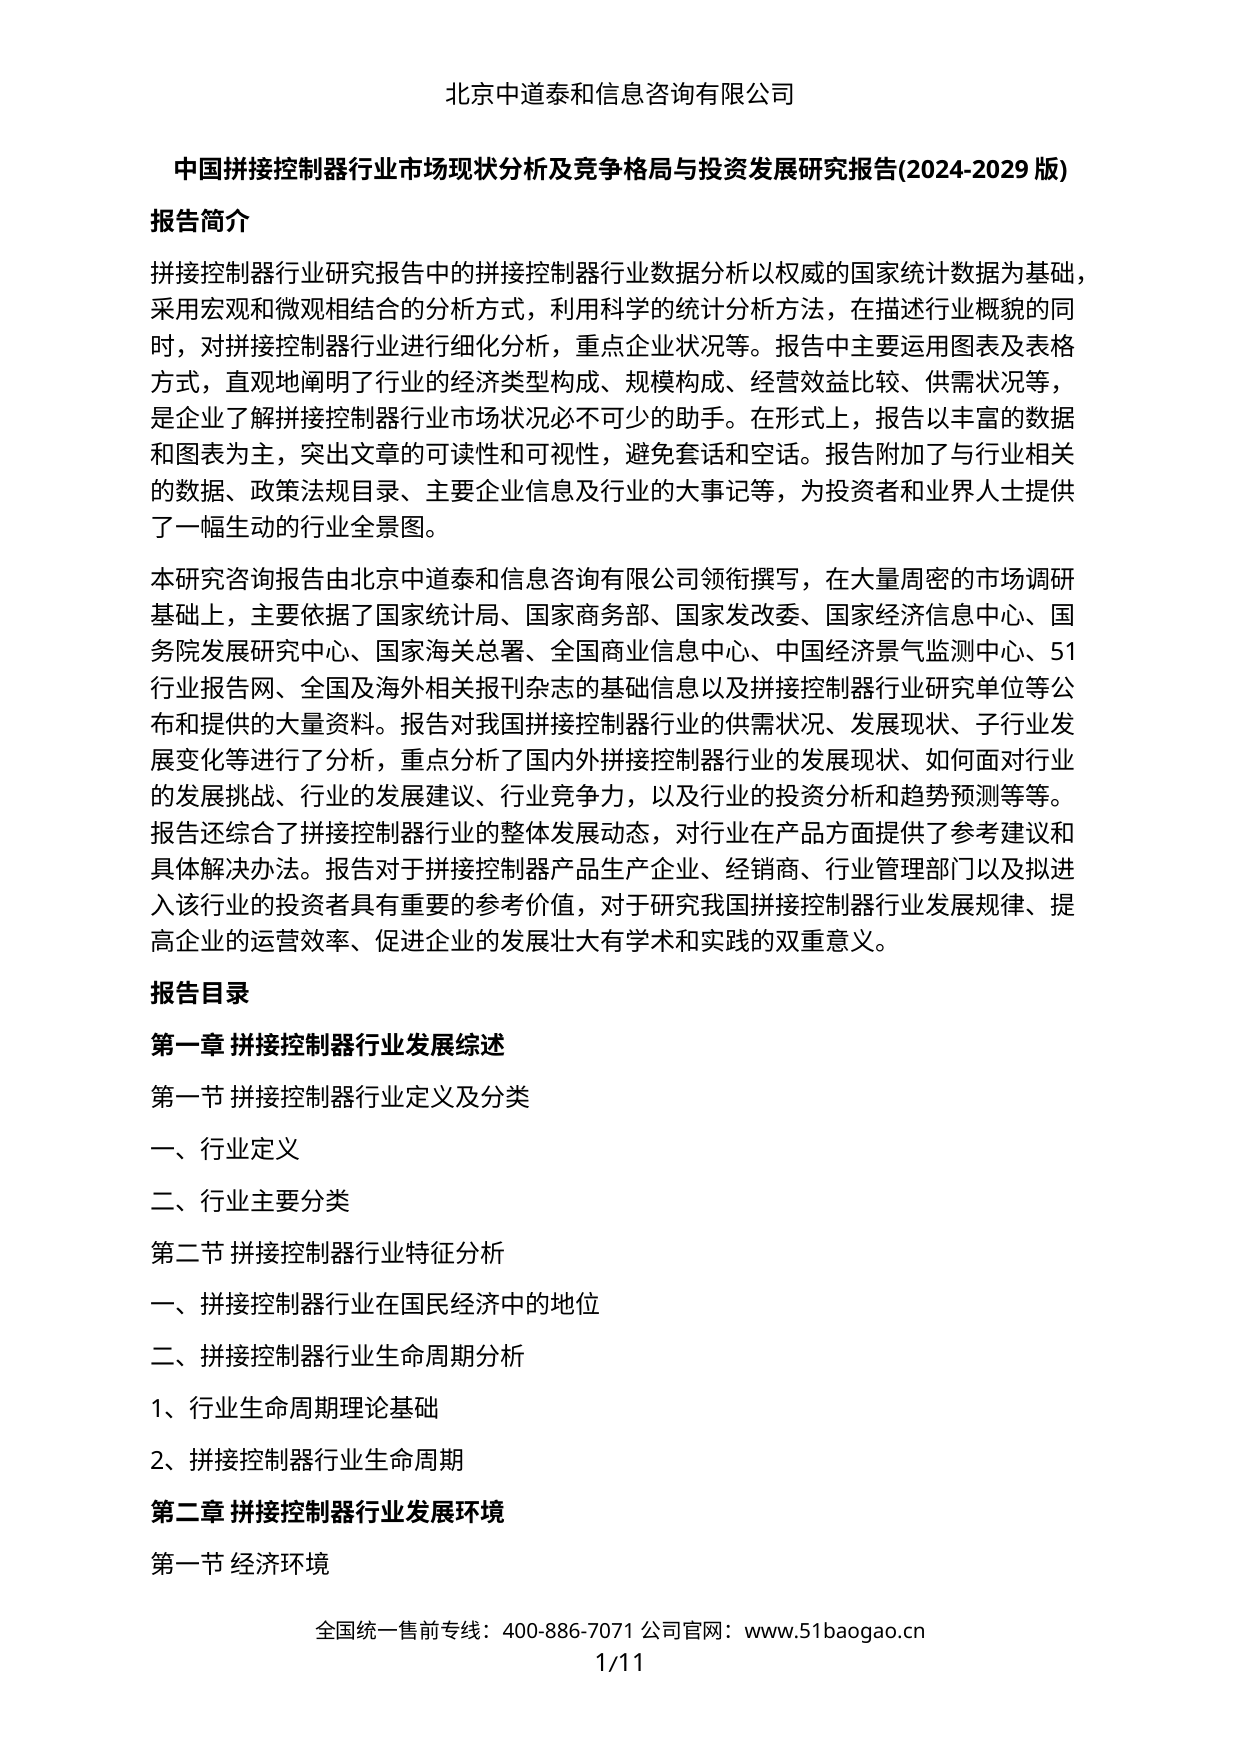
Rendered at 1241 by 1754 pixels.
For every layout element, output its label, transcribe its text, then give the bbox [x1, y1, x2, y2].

text 第一节 经济环境 [150, 1544, 1090, 1581]
text 2、拼接控制器行业生命周期 [150, 1441, 1090, 1477]
text 一、拼接控制器行业在国民经济中的地位 [150, 1285, 1090, 1321]
text 中国拼接控制器行业市场现状分析及竞争格局与投资发展研究报告(2024-2029版) [150, 150, 1090, 186]
text 一、行业定义 [150, 1129, 1090, 1166]
text 第二节 拼接控制器行业特征分析 [150, 1233, 1090, 1269]
text 二、行业主要分类 [150, 1181, 1090, 1217]
text 第一章 拼接控制器行业发展综述 [150, 1026, 1090, 1062]
text 1、行业生命周期理论基础 [150, 1389, 1090, 1425]
text 报告简介 [150, 202, 1090, 238]
text 报告目录 [150, 974, 1090, 1010]
text 第二章 拼接控制器行业发展环境 [150, 1492, 1090, 1529]
text 第一节 拼接控制器行业定义及分类 [150, 1077, 1090, 1114]
text 二、拼接控制器行业生命周期分析 [150, 1337, 1090, 1373]
text 拼接控制器行业研究报告中的拼接控制器行业数据分析以权威的国家统计数据为基础，采用宏观和微观相结合的分析方式，利用科学的统计分析方法，在描述行业概貌的同时，对拼接控制器行业进行细化分析，重点企业状况等。报告中主要运用图表及表格方式，直观地阐明了行业的经济类型构成、规模构成、经营效益比较、供需状况等，是企业了解拼接控制器行业市场状况必不可少的助手。在形式上，报告以丰富的数据和图表为主，突出文章的可读性和可视性，避免套话和空话。报告附加了与行业相关的数据、政策法规目录、主要企业信息及行业的大事记等，为投资者和业界人士提供了一幅生动的行业全景图。 [150, 254, 1090, 544]
text 本研究咨询报告由北京中道泰和信息咨询有限公司领衔撰写，在大量周密的市场调研基础上，主要依据了国家统计局、国家商务部、国家发改委、国家经济信息中心、国务院发展研究中心、国家海关总署、全国商业信息中心、中国经济景气监测中心、51行业报告网、全国及海外相关报刊杂志的基础信息以及拼接控制器行业研究单位等公布和提供的大量资料。报告对我国拼接控制器行业的供需状况、发展现状、子行业发展变化等进行了分析，重点分析了国内外拼接控制器行业的发展现状、如何面对行业的发展挑战、行业的发展建议、行业竞争力，以及行业的投资分析和趋势预测等等。报告还综合了拼接控制器行业的整体发展动态，对行业在产品方面提供了参考建议和具体解决办法。报告对于拼接控制器产品生产企业、经销商、行业管理部门以及拟进入该行业的投资者具有重要的参考价值，对于研究我国拼接控制器行业发展规律、提高企业的运营效率、促进企业的发展壮大有学术和实践的双重意义。 [150, 559, 1090, 958]
